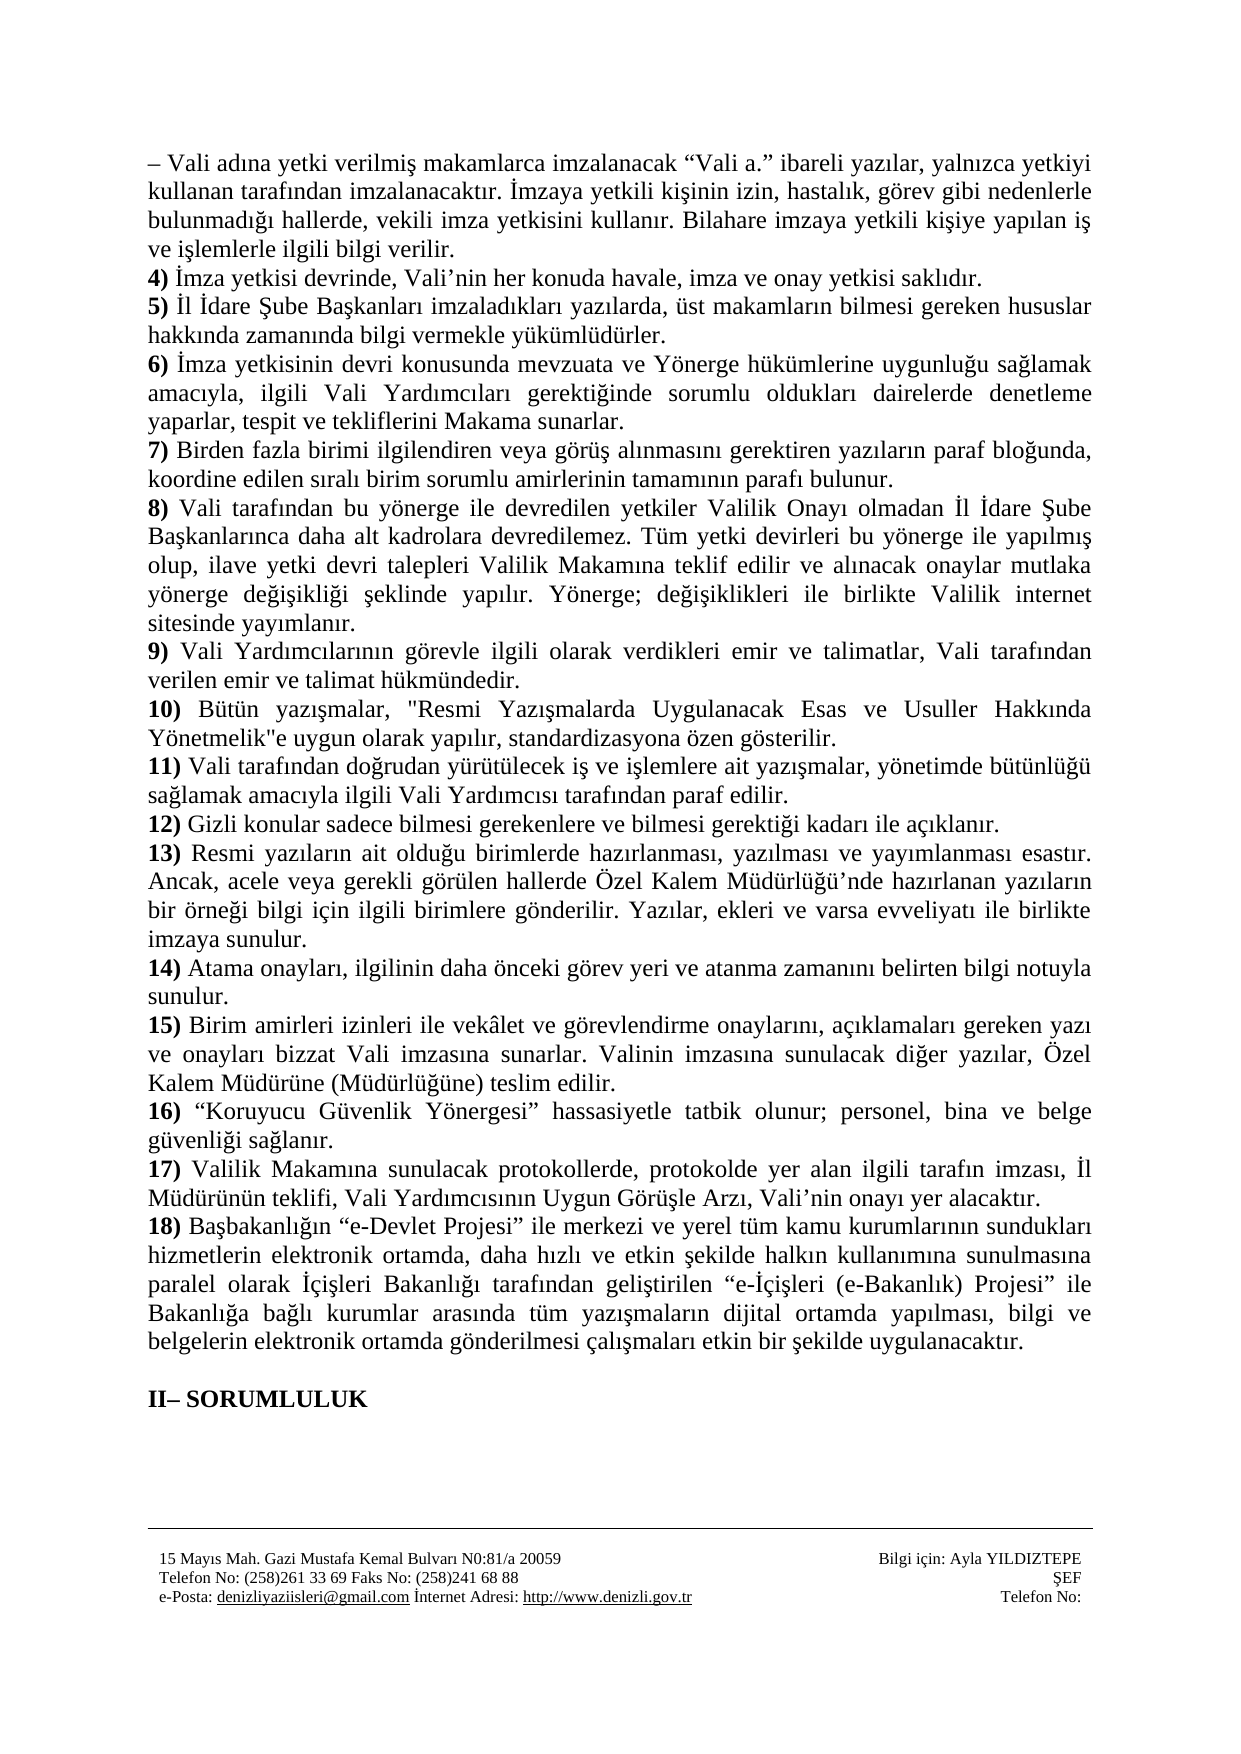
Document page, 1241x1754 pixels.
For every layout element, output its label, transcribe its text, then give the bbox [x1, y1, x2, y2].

text 15) Birim amirleri izinleri ile vekâlet ve görevlendirme onaylarını, açıklamaları gereken yazı ve onayları bizzat Vali imzasına sunarlar. Valinin imzasına sunulacak diğer yazılar, Özel Kalem Müdürüne (Müdürlüğüne) teslim edilir. [148, 1010, 1093, 1096]
text 6) İmza yetkisinin devri konusunda mevzuata ve Yönerge hükümlerine uygunluğu sağlamak amacıyla, ilgili Vali Yardımcıları gerektiğinde sorumlu oldukları dairelerde denetleme yaparlar, tespit ve tekliflerini Makama sunarlar. [148, 349, 1093, 435]
text 14) Atama onayları, ilgilinin daha önceki görev yeri ve atanma zamanını belirten bilgi notuyla sunulur. [148, 953, 1093, 1010]
text 16) “Koruyucu Güvenlik Yönergesi” hassasiyetle tatbik olunur; personel, bina ve belge güvenliği sağlanır. [148, 1096, 1093, 1154]
text 10) Bütün yazışmalar, "Resmi Yazışmalarda Uygulanacak Esas ve Usuller Hakkında Yönetmelik"e uygun olarak yapılır, standardizasyona özen gösterilir. [148, 694, 1093, 751]
text 4) İmza yetkisi devrinde, Vali’nin her konuda havale, imza ve onay yetkisi saklıdır. [148, 263, 1093, 291]
text 7) Birden fazla birimi ilgilendiren veya görüş alınmasını gerektiren yazıların paraf bloğunda, koordine edilen sıralı birim sorumlu amirlerinin tamamının parafı bulunur. [148, 435, 1093, 493]
text 5) İl İdare Şube Başkanları imzaladıkları yazılarda, üst makamların bilmesi gereken hususlar hakkında zamanında bilgi vermekle yükümlüdürler. [148, 291, 1093, 349]
text 13) Resmi yazıların ait olduğu birimlerde hazırlanması, yazılması ve yayımlanması esastır. Ancak, acele veya gerekli görülen hallerde Özel Kalem Müdürlüğü’nde hazırlanan yazıların bir örneği bilgi için ilgili birimlere gönderilir. Yazılar, ekleri ve varsa evveliyatı ile birlikte imzaya sunulur. [148, 838, 1093, 953]
text 12) Gizli konular sadece bilmesi gerekenlere ve bilmesi gerektiği kadarı ile açıklanır. [148, 809, 1093, 838]
text 8) Vali tarafından bu yönerge ile devredilen yetkiler Valilik Onayı olmadan İl İdare Şube Başkanlarınca daha alt kadrolara devredilemez. Tüm yetki devirleri bu yönerge ile yapılmış olup, ilave yetki devri talepleri Valilik Makamına teklif edilir ve alınacak onaylar mutlaka yönerge değişikliği şeklinde yapılır. Yönerge; değişiklikleri ile birlikte Valilik internet sitesinde yayımlanır. [148, 493, 1093, 636]
text 18) Başbakanlığın “e-Devlet Projesi” ile merkezi ve yerel tüm kamu kurumlarının sundukları hizmetlerin elektronik ortamda, daha hızlı ve etkin şekilde halkın kullanımına sunulmasına paralel olarak İçişleri Bakanlığı tarafından geliştirilen “e-İçişleri (e-Bakanlık) Projesi” ile Bakanlığa bağlı kurumlar arasında tüm yazışmaların dijital ortamda yapılması, bilgi ve belgelerin elektronik ortamda gönderilmesi çalışmaları etkin bir şekilde uygulanacaktır. [148, 1211, 1093, 1355]
text – Vali adına yetki verilmiş makamlarca imzalanacak “Vali a.” ibareli yazılar, yalnızca yetkiyi kullanan tarafından imzalanacaktır. İmzaya yetkili kişinin izin, hastalık, görev gibi nedenlerle bulunmadığı hallerde, vekili imza yetkisini kullanır. Bilahare imzaya yetkili kişiye yapılan iş ve işlemlerle ilgili bilgi verilir. [148, 148, 1093, 263]
text 9) Vali Yardımcılarının görevle ilgili olarak verdikleri emir ve talimatlar, Vali tarafından verilen emir ve talimat hükmündedir. [148, 636, 1093, 694]
text 17) Valilik Makamına sunulacak protokollerde, protokolde yer alan ilgili tarafın imzası, İl Müdürünün teklifi, Vali Yardımcısının Uygun Görüşle Arzı, Vali’nin onayı yer alacaktır. [148, 1154, 1093, 1211]
text II– SORUMLULUK [148, 1384, 1093, 1413]
text 11) Vali tarafından doğrudan yürütülecek iş ve işlemlere ait yazışmalar, yönetimde bütünlüğü sağlamak amacıyla ilgili Vali Yardımcısı tarafından paraf edilir. [148, 751, 1093, 809]
